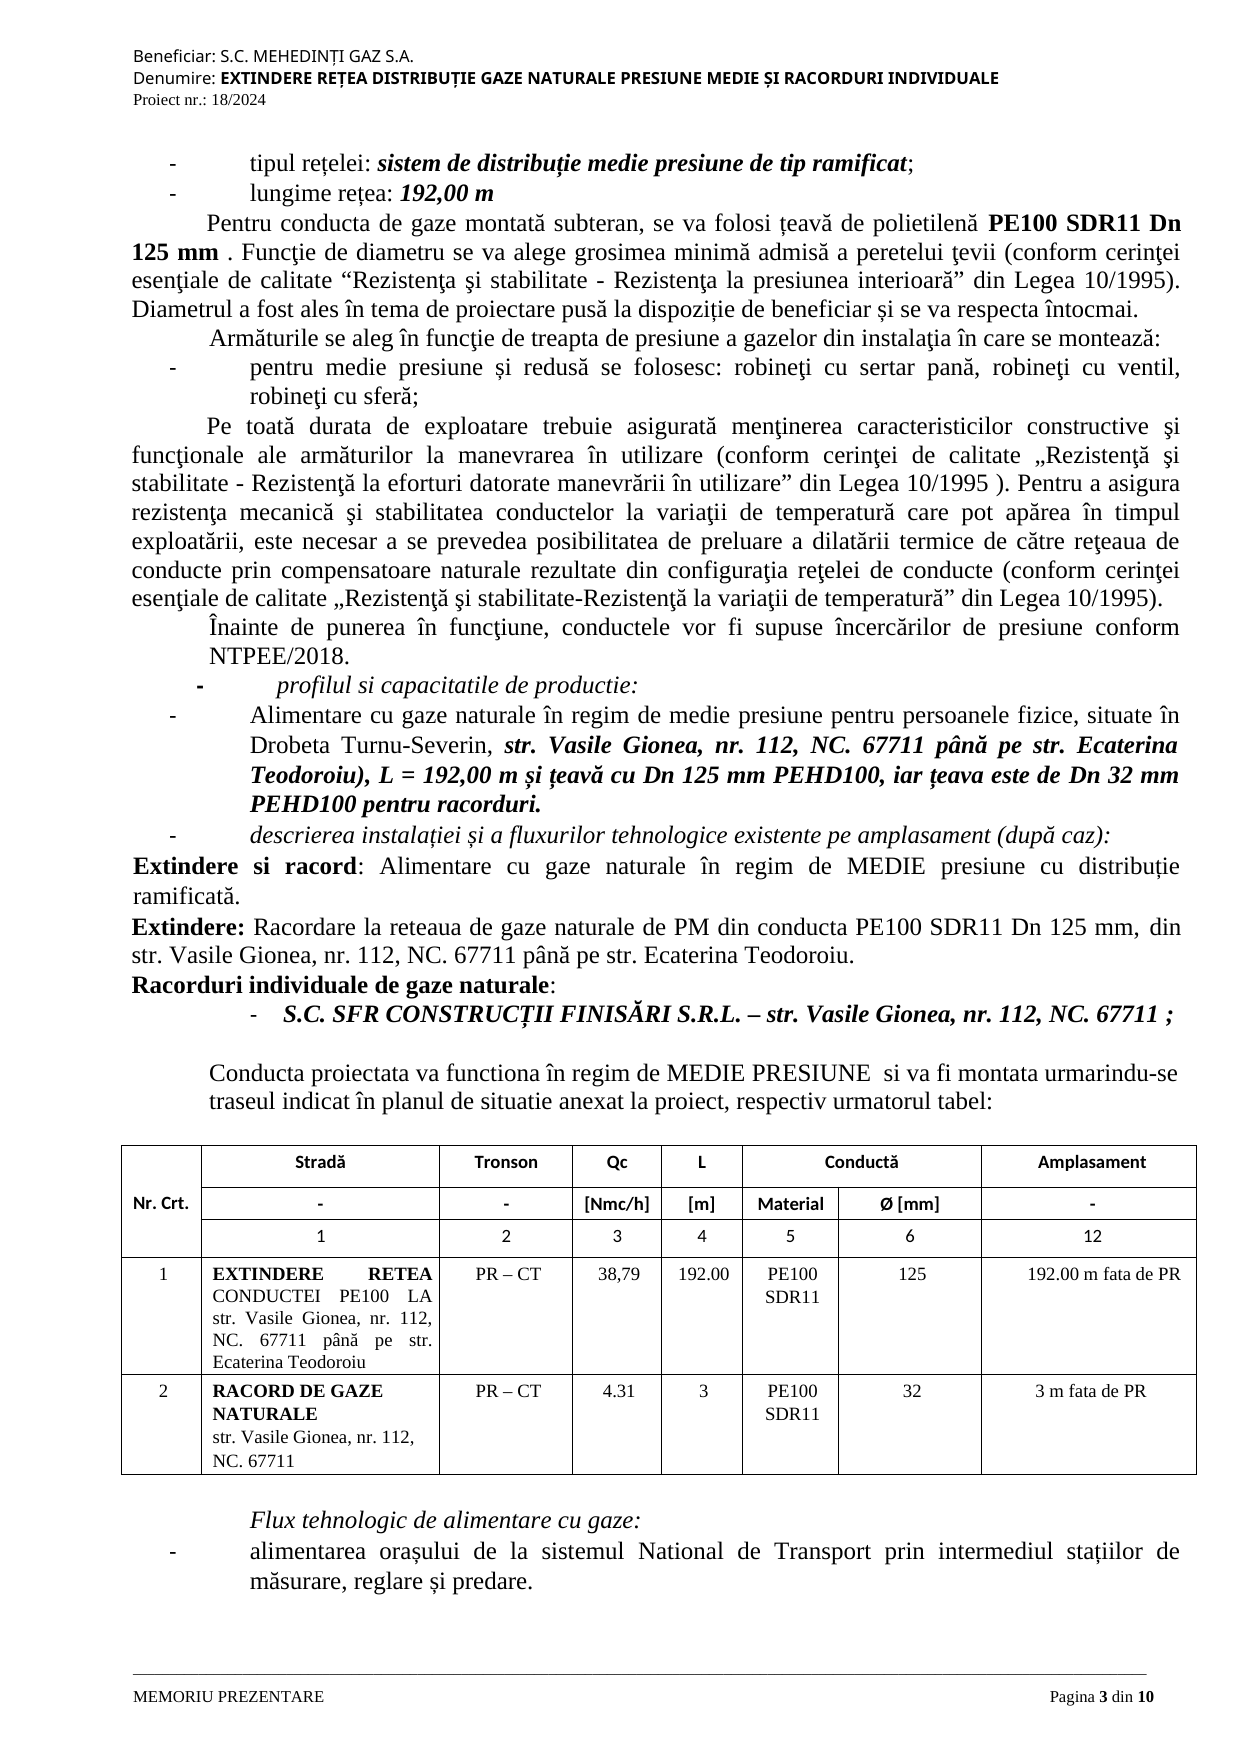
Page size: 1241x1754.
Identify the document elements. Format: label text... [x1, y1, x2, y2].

table_header Stradă [202, 1146, 439, 1187]
table_cell 3 [573, 1220, 661, 1257]
text Înainte de punerea în funcţiune, conductele vor fi supuse încercărilor de presiune conform NTPEE/2018. [209, 612, 1181, 670]
table_header Conductă [743, 1146, 981, 1187]
table_cell 4 [662, 1220, 742, 1257]
list profilul si capacitatile de productie: [196, 670, 1181, 698]
table_cell Ø [mm] [839, 1188, 981, 1219]
table_cell 2 [122, 1375, 201, 1473]
table_cell RACORD DE GAZE NATURALE str. Vasile Gionea, nr. 112, NC. 67711 [202, 1375, 439, 1473]
table_header L [662, 1146, 742, 1187]
text Pe toată durata de exploatare trebuie asigurată menţinerea caracteristicilor constructive şi funcţionale ale armăturilor la manevrarea în utilizare (conform cerinţei de calitate „Rezistenţă şi stabilitate - Rezistenţă la eforturi datorate manevrării în utilizare” din Legea 10/1995 ). Pentru a asigura rezistenţa mecanică şi stabilitatea conductelor la variaţii de temperatură care pot apărea în timpul exploatării, este necesar a se prevedea posibilitatea de preluare a dilatării termice de către reţeaua de conducte prin compensatoare naturale rezultate din configuraţia reţelei de conducte (conform cerinţei esenţiale de calitate „Rezistenţă şi stabilitate-Rezistenţă la variaţii de temperatură” din Legea 10/1995). [131, 411, 1181, 612]
table_cell 125 [839, 1258, 981, 1374]
table_cell - [202, 1188, 439, 1219]
text Extindere: Racordare la reteaua de gaze naturale de PM din conducta PE100 SDR11 Dn 125 mm, din str. Vasile Gionea, nr. 112, NC. 67711 până pe str. Ecaterina Teodoroiu. [131, 912, 1181, 969]
table_header Tronson [440, 1146, 572, 1187]
table_cell 5 [743, 1220, 838, 1257]
table_cell 2 [440, 1220, 572, 1257]
text Extindere si racord: Alimentare cu gaze naturale în regim de MEDIE presiune cu distribuție ramificată. [133, 851, 1181, 909]
list tipul rețelei: sistem de distribuție medie presiune de tip ramificat; [169, 148, 1181, 176]
table_cell PR – CT [440, 1258, 572, 1374]
list descrierea instalației și a fluxurilor tehnologice existente pe amplasament (după caz): [169, 820, 1181, 849]
table_cell [Nmc/h] [573, 1188, 661, 1219]
table_cell 3 m fata de PR [982, 1375, 1196, 1473]
table_cell PE100 SDR11 [743, 1375, 838, 1473]
list pentru medie presiune și redusă se folosesc: robineţi cu sertar pană, robineţi cu ventil, robineţi cu sferă; [169, 352, 1181, 410]
table_cell 12 [982, 1220, 1196, 1257]
table_cell - [440, 1188, 572, 1219]
list Alimentare cu gaze naturale în regim de medie presiune pentru persoanele fizice, situate în Drobeta Turnu-Severin, str. Vasile Gionea, nr. 112, NC. 67711 până pe str. Ecaterina Teodoroiu), L = 192,00 m și țeavă cu Dn 125 mm PEHD100, iar țeava este de Dn 32 mm PEHD100 pentru racorduri. [169, 701, 1181, 818]
table_header Nr. Crt. [122, 1146, 201, 1257]
table_cell 1 [122, 1258, 201, 1374]
table_cell 32 [839, 1375, 981, 1473]
text Armăturile se aleg în funcţie de treapta de presiune a gazelor din instalaţia în care se montează: [209, 323, 1181, 352]
table_cell 3 [662, 1375, 742, 1473]
list S.C. SFR CONSTRUCȚII FINISĂRI S.R.L. – str. Vasile Gionea, nr. 112, NC. 67711 ; [249, 999, 1181, 1028]
list lungime rețea: 192,00 m [169, 178, 1181, 207]
text Pentru conducta de gaze montată subteran, se va folosi țeavă de polietilenă PE100 SDR11 Dn 125 mm . Funcţie de diametru se va alege grosimea minimă admisă a peretelui ţevii (conform cerinţei esenţiale de calitate “Rezistenţa şi stabilitate - Rezistenţa la presiunea interioară” din Legea 10/1995). Diametrul a fost ales în tema de proiectare pusă la dispoziție de beneficiar și se va respecta întocmai. [131, 208, 1181, 323]
table_cell [m] [662, 1188, 742, 1219]
table_header Qc [573, 1146, 661, 1187]
text Racorduri individuale de gaze naturale: [131, 970, 1181, 998]
table_cell 4.31 [573, 1375, 661, 1473]
table_header Amplasament [982, 1146, 1196, 1187]
table_cell 192.00 [662, 1258, 742, 1374]
table_cell PR – CT [440, 1375, 572, 1473]
table_cell 192.00 m fata de PR [982, 1258, 1196, 1374]
list alimentarea orașului de la sistemul National de Transport prin intermediul stațiilor de măsurare, reglare și predare. [169, 1536, 1181, 1595]
table_cell 38,79 [573, 1258, 661, 1374]
table_cell EXTINDERE RETEA CONDUCTEI PE100 LA str. Vasile Gionea, nr. 112, NC. 67711 până pe str. Ecaterina Teodoroiu [202, 1258, 439, 1374]
table_cell 1 [202, 1220, 439, 1257]
table_cell Material [743, 1188, 838, 1219]
text Flux tehnologic de alimentare cu gaze: [249, 1506, 1181, 1534]
table_cell PE100 SDR11 [743, 1258, 838, 1374]
table_cell 6 [839, 1220, 981, 1257]
table_cell - [982, 1188, 1196, 1219]
text Conducta proiectata va functiona în regim de MEDIE PRESIUNE si va fi montata urmarindu-se traseul indicat în planul de situatie anexat la proiect, respectiv urmatorul tabel: [209, 1058, 1181, 1115]
